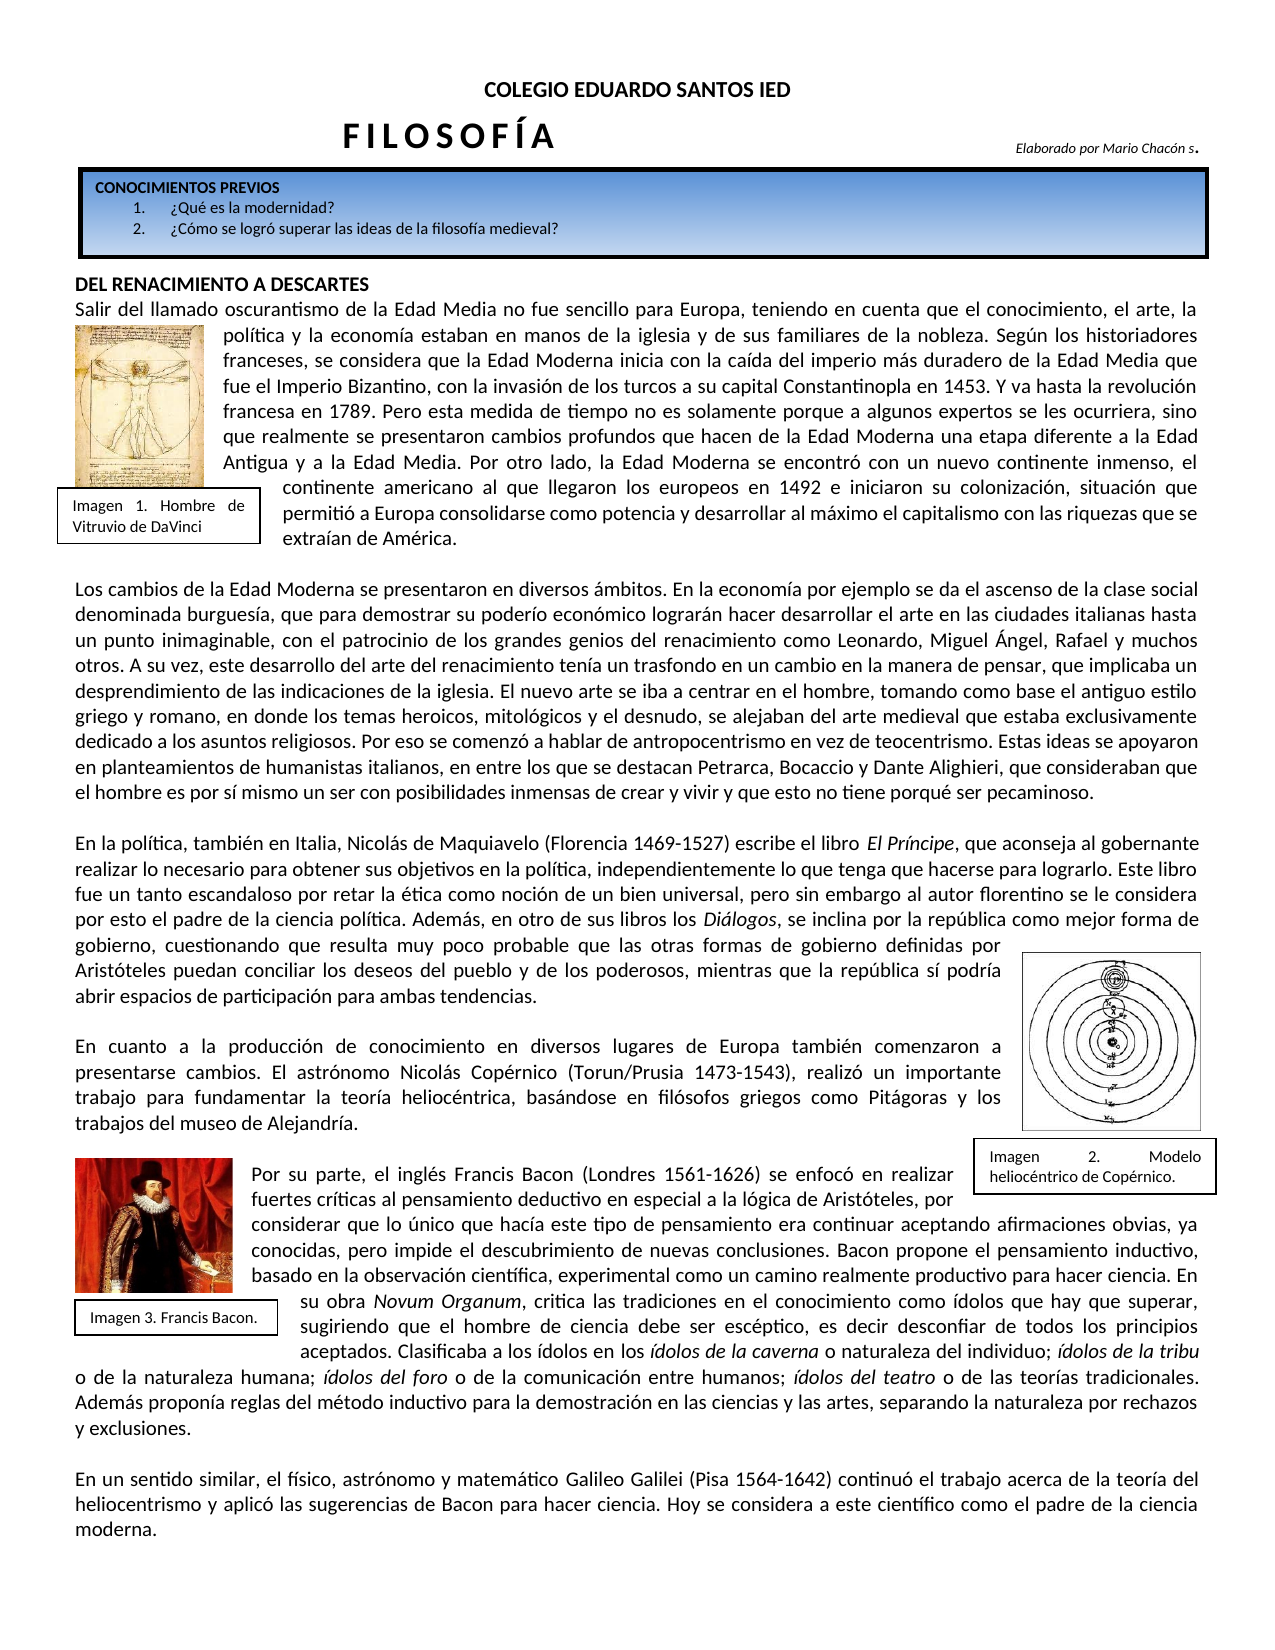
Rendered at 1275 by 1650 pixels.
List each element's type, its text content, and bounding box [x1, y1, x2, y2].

text DEL RENACIMIENTO A DESCARTES [75, 271, 1200, 297]
text Por su parte, el inglés Francis Bacon (Londres 1561-1626) se enfocó en realizar fuertes críticas al pensamiento deductivo en especial a la lógica de Aristóteles, por considerar que lo único que hacía este tipo de pensamiento era continuar aceptando afirmaciones obvias, ya conocidas, pero impide el descubrimiento de nuevas conclusiones. Bacon propone el pensamiento inductivo, basado en la observación científica, experimental como un camino realmente productivo para hacer ciencia. En su obra Novum Organum, critica las tradiciones en el conocimiento como ídolos que hay que superar, sugiriendo que el hombre de ciencia debe ser escéptico, es decir desconfiar de todos los principios aceptados. Clasificaba a los ídolos en los ídolos de la caverna o naturaleza del individuo; ídolos de la tribu o de la naturaleza humana; ídolos del foro o de la comunicación entre humanos; ídolos del teatro o de las teorías tradicionales. Además proponía reglas del método inductivo para la demostración en las ciencias y las artes, separando la naturaleza por rechazos y exclusiones. [75, 1161, 1200, 1440]
picture [75, 1158, 233, 1293]
text Salir del llamado oscurantismo de la Edad Media no fue sencillo para Europa, teniendo en cuenta que el conocimiento, el arte, la política y la economía estaban en manos de la iglesia y de sus familiares de la nobleza. Según los historiadores franceses, se considera que la Edad Moderna inicia con la caída del imperio más duradero de la Edad Media que fue el Imperio Bizantino, con la invasión de los turcos a su capital Constantinopla en 1453. Y va hasta la revolución francesa en 1789. Pero esta medida de tiempo no es solamente porque a algunos expertos se les ocurriera, sino que realmente se presentaron cambios profundos que hacen de la Edad Moderna una etapa diferente a la Edad Antigua y a la Edad Media. Por otro lado, la Edad Moderna se encontró con un nuevo continente inmenso, el continente americano al que llegaron los europeos en 1492 e iniciaron su colonización, situación que permitió a Europa consolidarse como potencia y desarrollar al máximo el capitalismo con las riquezas que se extraían de América. [75, 297, 1200, 551]
picture [75, 325, 204, 487]
text En la política, también en Italia, Nicolás de Maquiavelo (Florencia 1469-1527) escribe el libro El Príncipe, que aconseja al gobernante realizar lo necesario para obtener sus objetivos en la política, independientemente lo que tenga que hacerse para lograrlo. Este libro fue un tanto escandaloso por retar la ética como noción de un bien universal, pero sin embargo al autor florentino se le considera por esto el padre de la ciencia política. Además, en otro de sus libros los Diálogos, se inclina por la república como mejor forma de gobierno, cuestionando que resulta muy poco probable que las otras formas de gobierno definidas por Aristóteles puedan conciliar los deseos del pueblo y de los poderosos, mientras que la república sí podría abrir espacios de participación para ambas tendencias. [75, 830, 1200, 1008]
picture [1022, 952, 1201, 1131]
text En un sentido similar, el físico, astrónomo y matemático Galileo Galilei (Pisa 1564-1642) continuó el trabajo acerca de la teoría del heliocentrismo y aplicó las sugerencias de Bacon para hacer ciencia. Hoy se considera a este científico como el padre de la ciencia moderna. [75, 1466, 1200, 1542]
text Los cambios de la Edad Moderna se presentaron en diversos ámbitos. En la economía por ejemplo se da el ascenso de la clase social denominada burguesía, que para demostrar su poderío económico lograrán hacer desarrollar el arte en las ciudades italianas hasta un punto inimaginable, con el patrocinio de los grandes genios del renacimiento como Leonardo, Miguel Ángel, Rafael y muchos otros. A su vez, este desarrollo del arte del renacimiento tenía un trasfondo en un cambio en la manera de pensar, que implicaba un desprendimiento de las indicaciones de la iglesia. El nuevo arte se iba a centrar en el hombre, tomando como base el antiguo estilo griego y romano, en donde los temas heroicos, mitológicos y el desnudo, se alejaban del arte medieval que estaba exclusivamente dedicado a los asuntos religiosos. Por eso se comenzó a hablar de antropocentrismo en vez de teocentrismo. Estas ideas se apoyaron en planteamientos de humanistas italianos, en entre los que se destacan Petrarca, Bocaccio y Dante Alighieri, que consideraban que el hombre es por sí mismo un ser con posibilidades inmensas de crear y vivir y que esto no tiene porqué ser pecaminoso. [75, 576, 1200, 805]
text En cuanto a la producción de conocimiento en diversos lugares de Europa también comenzaron a presentarse cambios. El astrónomo Nicolás Copérnico (Torun/Prusia 1473-1543), realizó un importante trabajo para fundamentar la teoría heliocéntrica, basándose en filósofos griegos como Pitágoras y los trabajos del museo de Alejandría. [75, 1034, 1200, 1135]
text Elaborado por Mario Chacón s. [75, 131, 1200, 159]
text COLEGIO EDUARDO SANTOS IED [75, 75, 1200, 103]
